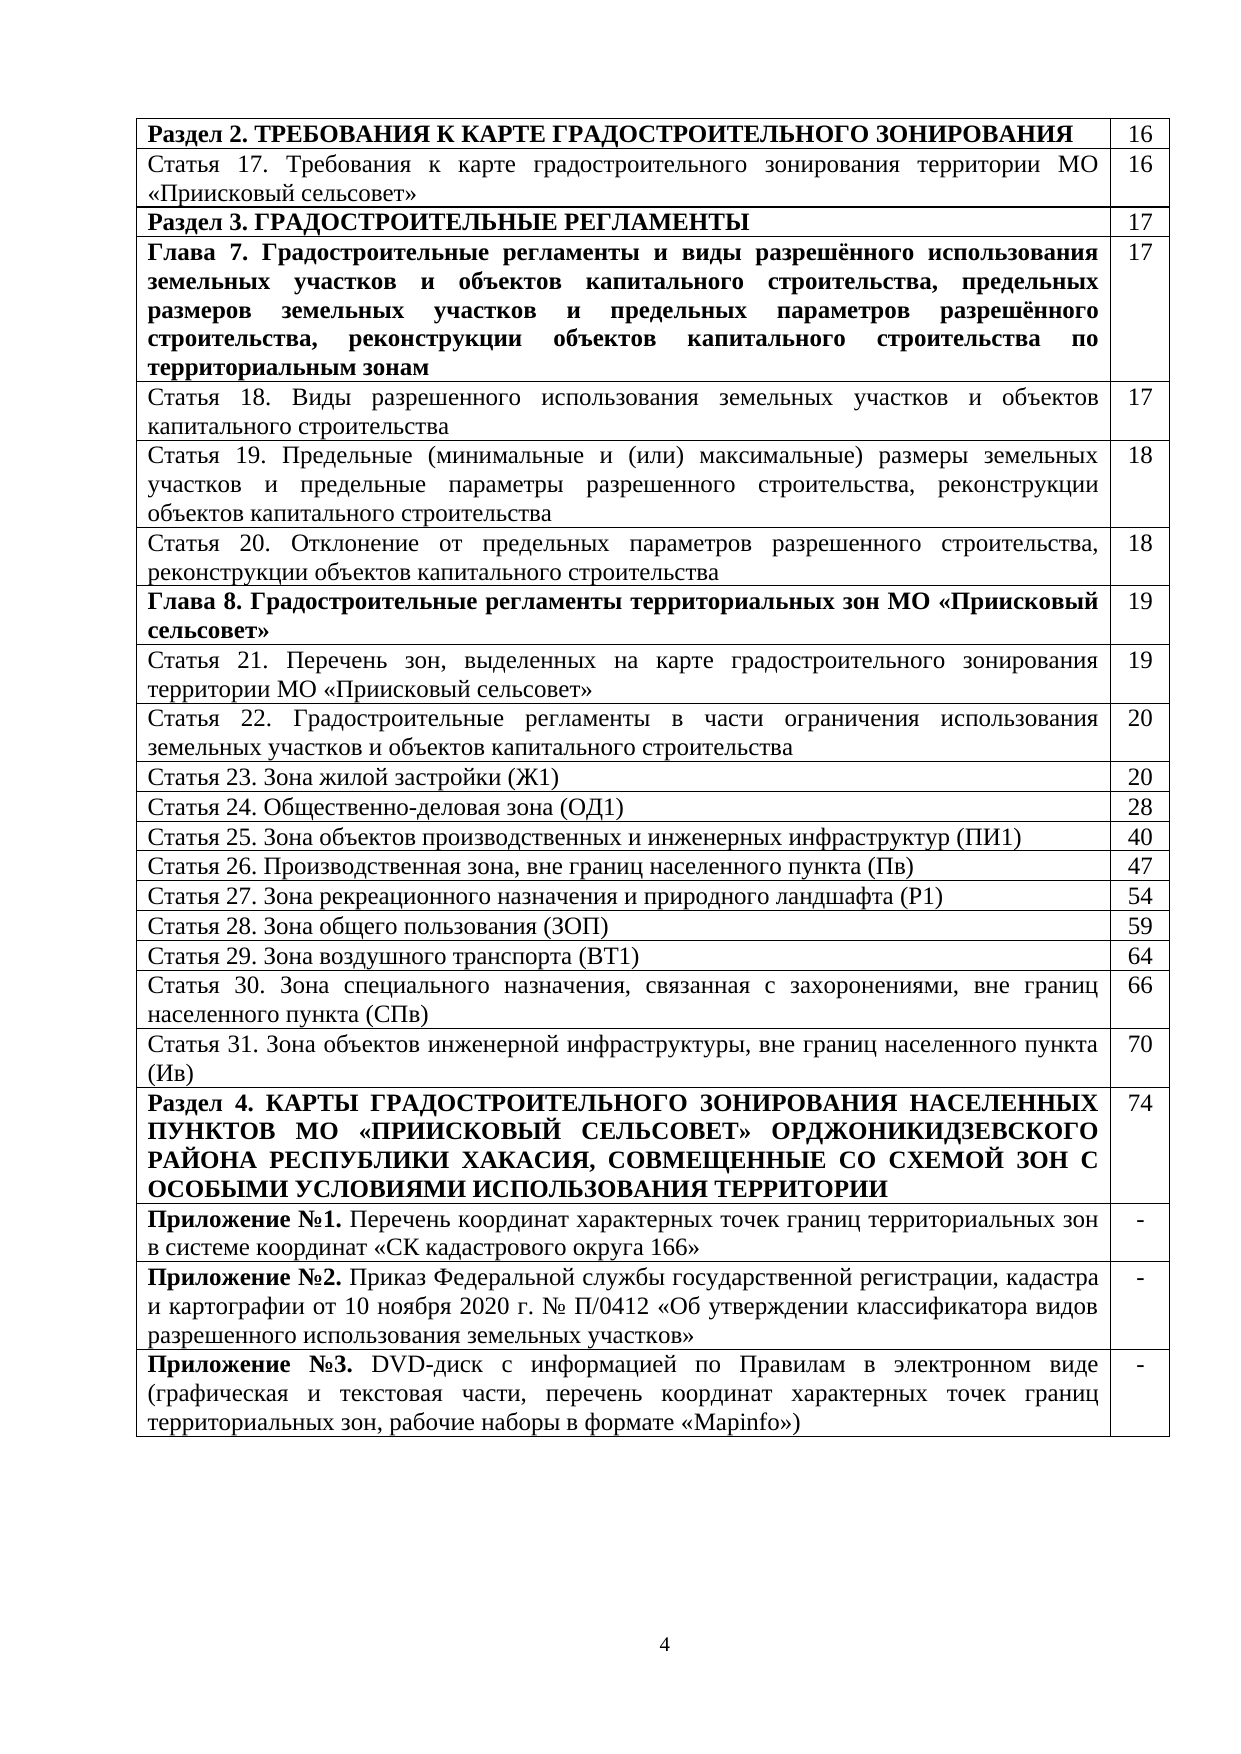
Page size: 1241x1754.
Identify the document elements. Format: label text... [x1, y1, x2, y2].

table_cell Статья 30. Зона специального назначения, связанная с захоронениями, вне границ населенного пункта (СПв) [137, 971, 1110, 1028]
table_cell 19 [1111, 586, 1169, 644]
table_cell Статья 25. Зона объектов производственных и инженерных инфраструктур (ПИ1) [137, 822, 1110, 850]
table_cell 18 [1111, 441, 1169, 527]
table_cell 54 [1111, 881, 1169, 910]
table_cell Статья 31. Зона объектов инженерной инфраструктуры, вне границ населенного пункта (Ив) [137, 1029, 1110, 1087]
table_cell 59 [1111, 911, 1169, 940]
table_cell 47 [1111, 851, 1169, 880]
table_cell 74 [1111, 1088, 1169, 1203]
table_cell Статья 17. Требования к карте градостроительного зонирования территории МО «Приисковый сельсовет» [137, 149, 1110, 206]
table_cell Статья 23. Зона жилой застройки (Ж1) [137, 762, 1110, 791]
table_cell 16 [1111, 119, 1169, 148]
table_cell Приложение №2. Приказ Федеральной службы государственной регистрации, кадастра и картографии от 10 ноября 2020 г. № П/0412 «Об утверждении классификатора видов разрешенного использования земельных участков» [137, 1262, 1110, 1348]
table_cell - [1111, 1262, 1169, 1348]
table_cell - [1111, 1350, 1169, 1436]
table_cell 18 [1111, 528, 1169, 585]
table_cell 17 [1111, 208, 1169, 236]
table_cell Раздел 3. ГРАДОСТРОИТЕЛЬНЫЕ РЕГЛАМЕНТЫ [137, 208, 1110, 236]
table_cell Статья 18. Виды разрешенного использования земельных участков и объектов капитального строительства [137, 382, 292, 439]
table_cell Приложение №1. Перечень координат характерных точек границ территориальных зон в системе координат «СК кадастрового округа 166» [137, 1204, 1110, 1261]
table_cell 66 [1111, 971, 1169, 1028]
table_cell Статья 26. Производственная зона, вне границ населенного пункта (Пв) [137, 851, 1110, 880]
table_cell 28 [1111, 792, 1169, 821]
table_cell Статья 27. Зона рекреационного назначения и природного ландшафта (Р1) [137, 881, 1110, 910]
table_cell 16 [1111, 149, 1169, 206]
table_cell 64 [1111, 941, 1169, 969]
table_cell Статья 24. Общественно-деловая зона (ОД1) [137, 792, 1110, 821]
table_cell Раздел 2. ТРЕБОВАНИЯ К КАРТЕ ГРАДОСТРОИТЕЛЬНОГО ЗОНИРОВАНИЯ [137, 119, 1110, 148]
table_cell Глава 8. Градостроительные регламенты территориальных зон МО «Приисковый сельсовет» [137, 586, 1110, 644]
table_cell 20 [1111, 704, 1169, 761]
table_cell Глава 7. Градостроительные регламенты и виды разрешённого использования земельных участков и объектов капитального строительства, предельных размеров земельных участков и предельных параметров разрешённого строительства, реконструкции объектов капитального строительства по территориальным зонам [137, 237, 1110, 381]
table_cell 17 [1111, 382, 1169, 439]
table_cell Раздел 4. КАРТЫ ГРАДОСТРОИТЕЛЬНОГО ЗОНИРОВАНИЯ НАСЕЛЕННЫХ ПУНКТОВ МО «ПРИИСКОВЫЙ СЕЛЬСОВЕТ» ОРДЖОНИКИДЗЕВСКОГО РАЙОНА РЕСПУБЛИКИ ХАКАСИЯ, СОВМЕЩЕННЫЕ СО СХЕМОЙ ЗОН С ОСОБЫМИ УСЛОВИЯМИ ИСПОЛЬЗОВАНИЯ ТЕРРИТОРИИ [137, 1088, 1110, 1203]
table_cell Статья 18. Виды разрешенного использования земельных участков и объектов капитального строительства [449, 382, 1110, 439]
table_cell Статья 28. Зона общего пользования (ЗОП) [137, 911, 1110, 940]
table_cell 19 [1111, 645, 1169, 702]
table_cell 20 [1111, 762, 1169, 791]
table_cell 70 [1111, 1029, 1169, 1087]
table_cell Статья 29. Зона воздушного транспорта (ВТ1) [137, 941, 1110, 969]
table_cell Статья 20. Отклонение от предельных параметров разрешенного строительства, реконструкции объектов капитального строительства [137, 528, 291, 585]
table_cell 40 [1111, 822, 1169, 850]
table_cell Статья 21. Перечень зон, выделенных на карте градостроительного зонирования территории МО «Приисковый сельсовет» [137, 645, 1110, 702]
table_cell - [1111, 1204, 1169, 1261]
table_cell Статья 19. Предельные (минимальные и (или) максимальные) размеры земельных участков и предельные параметры разрешенного строительства, реконструкции объектов капитального строительства [137, 441, 1110, 527]
table_cell Статья 20. Отклонение от предельных параметров разрешенного строительства, реконструкции объектов капитального строительства [719, 528, 1110, 585]
table_cell 17 [1111, 237, 1169, 381]
table_cell Приложение №3. DVD-диск с информацией по Правилам в электронном виде (графическая и текстовая части, перечень координат характерных точек границ территориальных зон, рабочие наборы в формате «Mapinfo») [137, 1350, 1110, 1436]
table_cell Статья 22. Градостроительные регламенты в части ограничения использования земельных участков и объектов капитального строительства [137, 704, 1110, 761]
